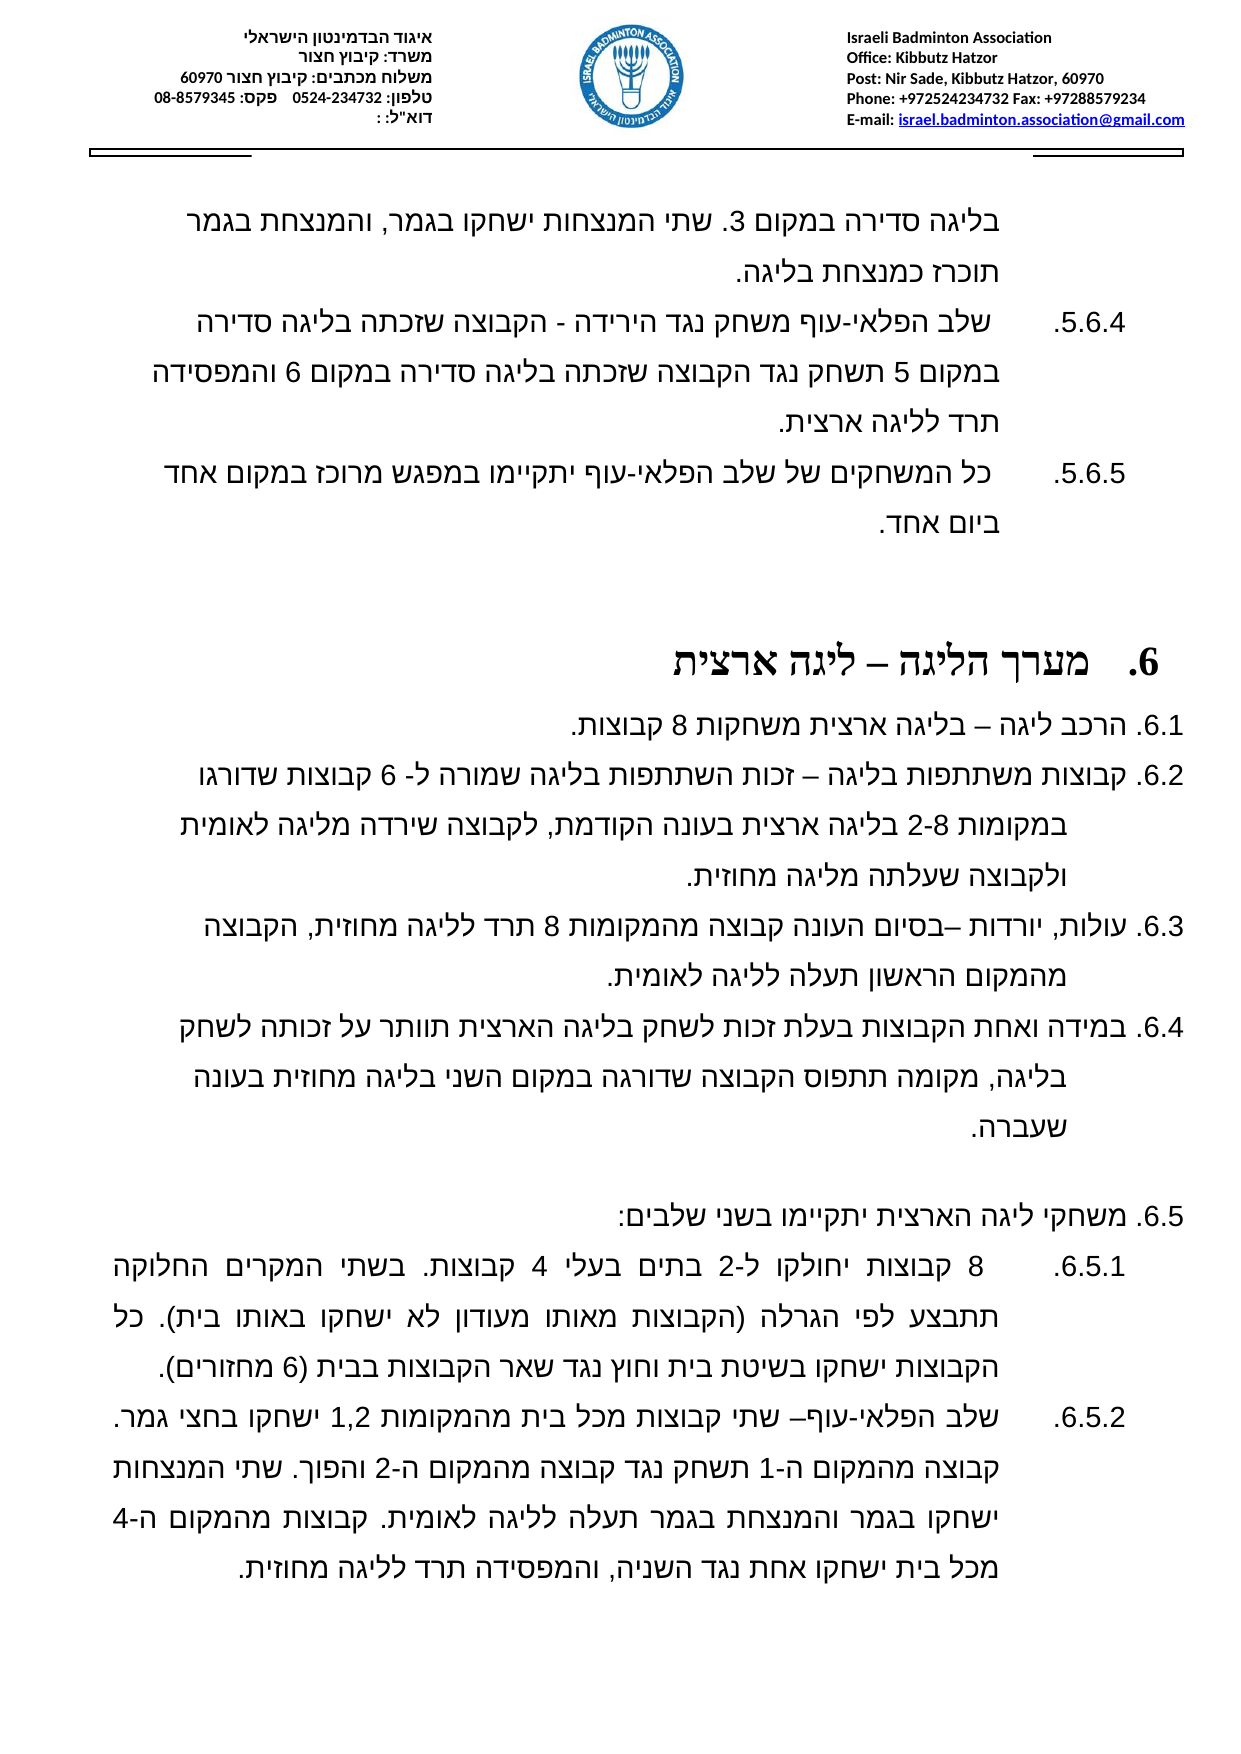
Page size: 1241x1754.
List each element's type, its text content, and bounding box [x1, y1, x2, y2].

list הרכב ליגה – בליגה ארצית משחקות 8 קבוצות. [112, 737, 1135, 771]
subtitle מערך הליגה – ליגה ארצית [112, 636, 1128, 684]
list עולות, יורדות –בסיום העונה קבוצה מהמקומות 8 תרד לליגה מחוזית, הקבוצה מהמקום הראשון תעלה לליגה לאומית. [112, 938, 1135, 1022]
list במידה ואחת הקבוצות בעלת זכות לשחק בליגה הארצית תוותר על זכותה לשחק בליגה, מקומה תתפוס הקבוצה שדורגה במקום השני בליגה מחוזית בעונה שעברה. [112, 1039, 1135, 1173]
list קבוצות משתתפות בליגה – זכות השתתפות בליגה שמורה ל- 6 קבוצות שדורגו במקומות 2-8 בליגה ארצית בעונה הקודמת, לקבוצה שירדה מליגה לאומית ולקבוצה שעלתה מליגה מחוזית. [112, 787, 1135, 921]
list כל המשחקים של שלב הפלאי-עוף יתקיימו במפגש מרוכז במקום אחד ביום אחד. [112, 456, 1053, 540]
list משחקי ליגה הארצית יתקיימו בשני שלבים: [112, 1228, 1135, 1262]
list שלב הפלאי-עוף– שתי קבוצות מכל בית מהמקומות 1,2 ישחקו בחצי גמר. קבוצה מהמקום ה-1 תשחק נגד קבוצה מהמקום ה-2 והפוך. שתי המנצחות ישחקו בגמר והמנצחת בגמר תעלה לליגה לאומית. קבוצות מהמקום ה-4 מכל בית ישחקו אחת נגד השניה, והמפסידה תרד לליגה מחוזית. [112, 1429, 1053, 1614]
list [112, 204, 1053, 288]
list 8 קבוצות יחולקו ל-2 בתים בעלי 4 קבוצות. בשתי המקרים החלוקה תתבצע לפי הגרלה (הקבוצות מאותו מעודון לא ישחקו באותו בית). כל הקבוצות ישחקו בשיטת בית וחוץ נגד שאר הקבוצות בבית (6 מחזורים). [112, 1279, 1053, 1413]
list שלב הפלאי-עוף משחק נגד הירידה - הקבוצה שזכתה בליגה סדירה במקום 5 תשחק נגד הקבוצה שזכתה בליגה סדירה במקום 6 והמפסידה תרד לליגה ארצית. [112, 305, 1053, 439]
picture [570, 15, 691, 135]
